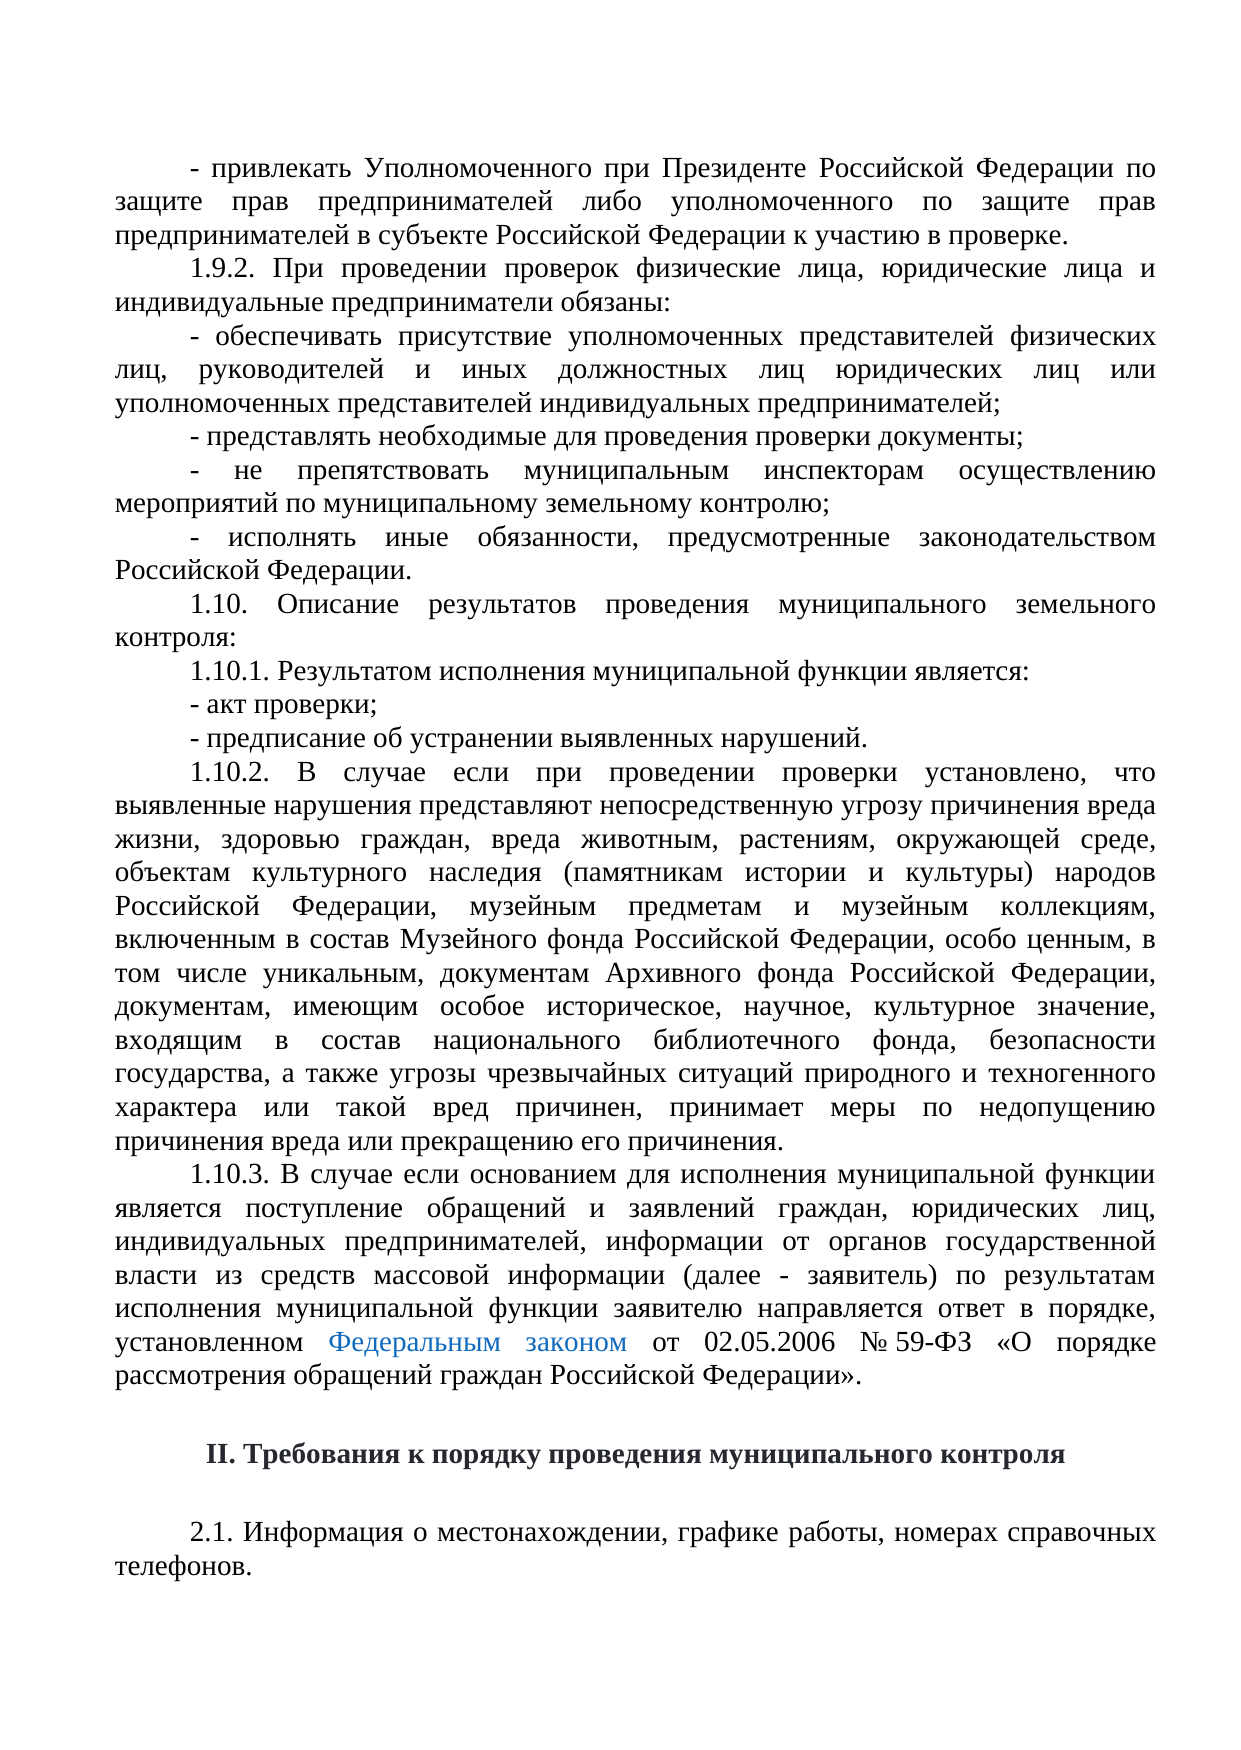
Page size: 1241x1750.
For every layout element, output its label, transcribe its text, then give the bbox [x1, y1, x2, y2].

subtitle II. Требования к порядку проведения муниципального контроля [114, 1436, 1157, 1469]
text - акт проверки; [114, 687, 1157, 720]
text 1.10. Описание результатов проведения муниципального земельного контроля: [114, 586, 1157, 653]
text 1.10.1. Результатом исполнения муниципальной функции является: [114, 653, 1157, 687]
text 2.1. Информация о местонахождении, графике работы, номерах справочных телефонов. [114, 1514, 1157, 1581]
text 1.10.3. В случае если основанием для исполнения муниципальной функции является поступление обращений и заявлений граждан, юридических лиц, индивидуальных предпринимателей, информации от органов государственной власти из средств массовой информации (далее - заявитель) по результатам исполнения муниципальной функции заявителю направляется ответ в порядке, установленном Федеральным законом от 02.05.2006 № 59-ФЗ «О порядке рассмотрения обращений граждан Российской Федерации». [114, 1156, 1157, 1391]
text 1.9.2. При проведении проверок физические лица, юридические лица и индивидуальные предприниматели обязаны: [114, 251, 1157, 318]
text 1.10.2. В случае если при проведении проверки установлено, что выявленные нарушения представляют непосредственную угрозу причинения вреда жизни, здоровью граждан, вреда животным, растениям, окружающей среде, объектам культурного наследия (памятникам истории и культуры) народов Российской Федерации, музейным предметам и музейным коллекциям, включенным в состав Музейного фонда Российской Федерации, особо ценным, в том числе уникальным, документам Архивного фонда Российской Федерации, документам, имеющим особое историческое, научное, культурное значение, входящим в состав национального библиотечного фонда, безопасности государства, а также угрозы чрезвычайных ситуаций природного и техногенного характера или такой вред причинен, принимает меры по недопущению причинения вреда или прекращению его причинения. [114, 754, 1157, 1156]
text - представлять необходимые для проведения проверки документы; [114, 418, 1157, 452]
text - привлекать Уполномоченного при Президенте Российской Федерации по защите прав предпринимателей либо уполномоченного по защите прав предпринимателей в субъекте Российской Федерации к участию в проверке. [114, 150, 1157, 251]
text - исполнять иные обязанности, предусмотренные законодательством Российской Федерации. [114, 519, 1157, 586]
text - не препятствовать муниципальным инспекторам осуществлению мероприятий по муниципальному земельному контролю; [114, 452, 1157, 519]
text - предписание об устранении выявленных нарушений. [114, 720, 1157, 754]
text - обеспечивать присутствие уполномоченных представителей физических лиц, руководителей и иных должностных лиц юридических лиц или уполномоченных представителей индивидуальных предпринимателей; [114, 318, 1157, 418]
